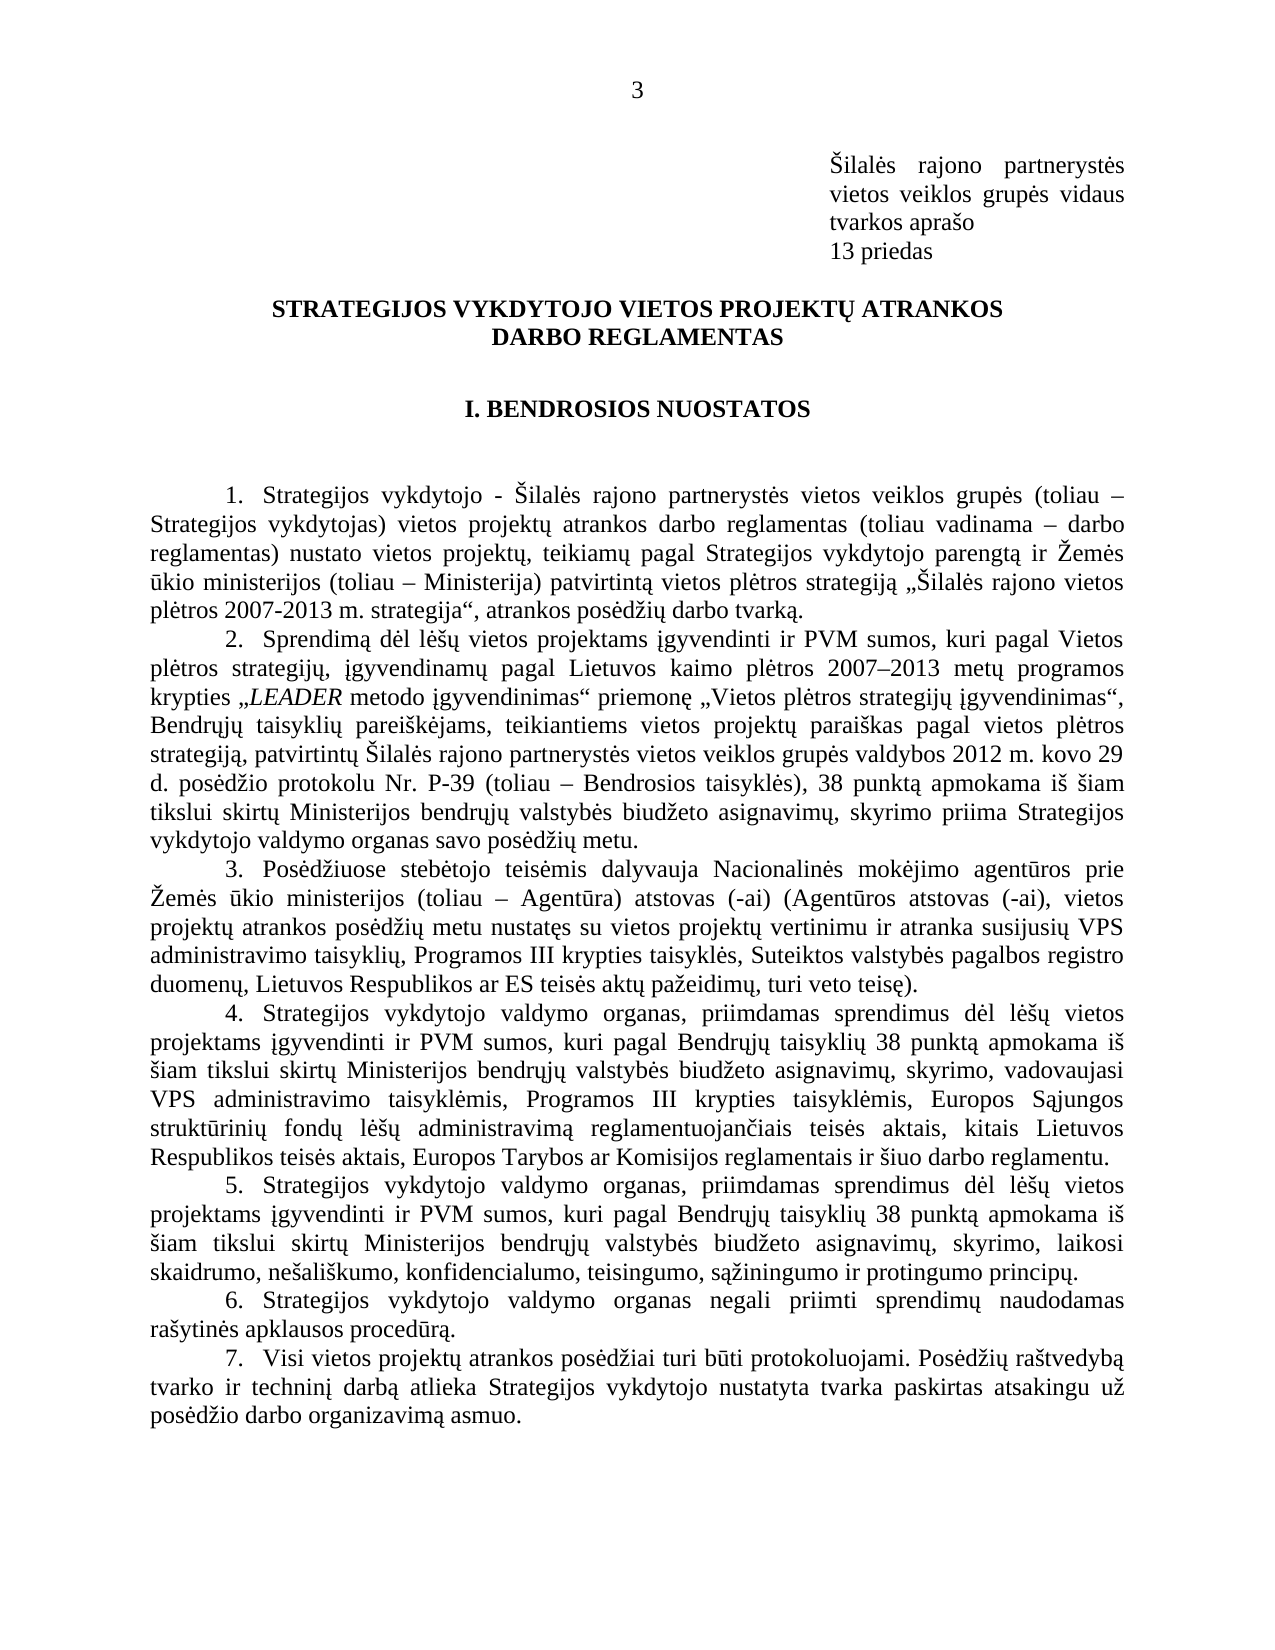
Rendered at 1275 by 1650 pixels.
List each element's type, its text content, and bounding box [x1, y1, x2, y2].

subtitle I. BENDROSIOS NUOSTATOS [150, 394, 1125, 423]
text 6. Strategijos vykdytojo valdymo organas negali priimti sprendimų naudodamas rašytinės apklausos procedūrą. [150, 1286, 1125, 1343]
subtitle DARBO REGLAMENTAS [150, 322, 1125, 351]
text 5. Strategijos vykdytojo valdymo organas, priimdamas sprendimus dėl lėšų vietos projektams įgyvendinti ir PVM sumos, kuri pagal Bendrųjų taisyklių 38 punktą apmokama iš šiam tikslui skirtų Ministerijos bendrųjų valstybės biudžeto asignavimų, skyrimo, laikosi skaidrumo, nešališkumo, konfidencialumo, teisingumo, sąžiningumo ir protingumo principų. [150, 1171, 1125, 1286]
text 7. Visi vietos projektų atrankos posėdžiai turi būti protokoluojami. Posėdžių raštvedybą tvarko ir techninį darbą atlieka Strategijos vykdytojo nustatyta tvarka paskirtas atsakingu už posėdžio darbo organizavimą asmuo. [150, 1343, 1125, 1429]
text Šilalės rajono partnerystės vietos veiklos grupės vidaus tvarkos aprašo [829, 150, 1125, 236]
list Posėdžiuose stebėtojo teisėmis dalyvauja Nacionalinės mokėjimo agentūros prie Žemės ūkio ministerijos (toliau – Agentūra) atstovas (-ai) (Agentūros atstovas (-ai), vietos projektų atrankos posėdžių metu nustatęs su vietos projektų vertinimu ir atranka susijusių VPS administravimo taisyklių, Programos III krypties taisyklės, Suteiktos valstybės pagalbos registro duomenų, Lietuvos Respublikos ar ES teisės aktų pažeidimų, turi veto teisę). [150, 854, 1125, 998]
subtitle STRATEGIJOS VYKDYTOJO VIETOS PROJEKTŲ ATRANKOS [150, 294, 1125, 322]
subtitle Strategijos vykdytojo - Šilalės rajono partnerystės vietos veiklos grupės (toliau – Strategijos vykdytojas) vietos projektų atrankos darbo reglamentas (toliau vadinama – darbo reglamentas) nustato vietos projektų, teikiamų pagal Strategijos vykdytojo parengtą ir Žemės ūkio ministerijos (toliau – Ministerija) patvirtintą vietos plėtros strategiją „Šilalės rajono vietos plėtros 2007-2013 m. strategija“, atrankos posėdžių darbo tvarką. [150, 481, 1125, 624]
text 2. Sprendimą dėl lėšų vietos projektams įgyvendinti ir PVM sumos, kuri pagal Vietos plėtros strategijų, įgyvendinamų pagal Lietuvos kaimo plėtros 2007–2013 metų programos krypties „LEADER metodo įgyvendinimas“ priemonę „Vietos plėtros strategijų įgyvendinimas“, Bendrųjų taisyklių pareiškėjams, teikiantiems vietos projektų paraiškas pagal vietos plėtros strategiją, patvirtintų Šilalės rajono partnerystės vietos veiklos grupės valdybos 2012 m. kovo 29 d. posėdžio protokolu Nr. P-39 (toliau – Bendrosios taisyklės), 38 punktą apmokama iš šiam tikslui skirtų Ministerijos bendrųjų valstybės biudžeto asignavimų, skyrimo priima Strategijos vykdytojo valdymo organas savo posėdžių metu. [150, 624, 1125, 854]
text 13 priedas [829, 236, 1125, 265]
text 4. Strategijos vykdytojo valdymo organas, priimdamas sprendimus dėl lėšų vietos projektams įgyvendinti ir PVM sumos, kuri pagal Bendrųjų taisyklių 38 punktą apmokama iš šiam tikslui skirtų Ministerijos bendrųjų valstybės biudžeto asignavimų, skyrimo, vadovaujasi VPS administravimo taisyklėmis, Programos III krypties taisyklėmis, Europos Sąjungos struktūrinių fondų lėšų administravimą reglamentuojančiais teisės aktais, kitais Lietuvos Respublikos teisės aktais, Europos Tarybos ar Komisijos reglamentais ir šiuo darbo reglamentu. [150, 998, 1125, 1171]
